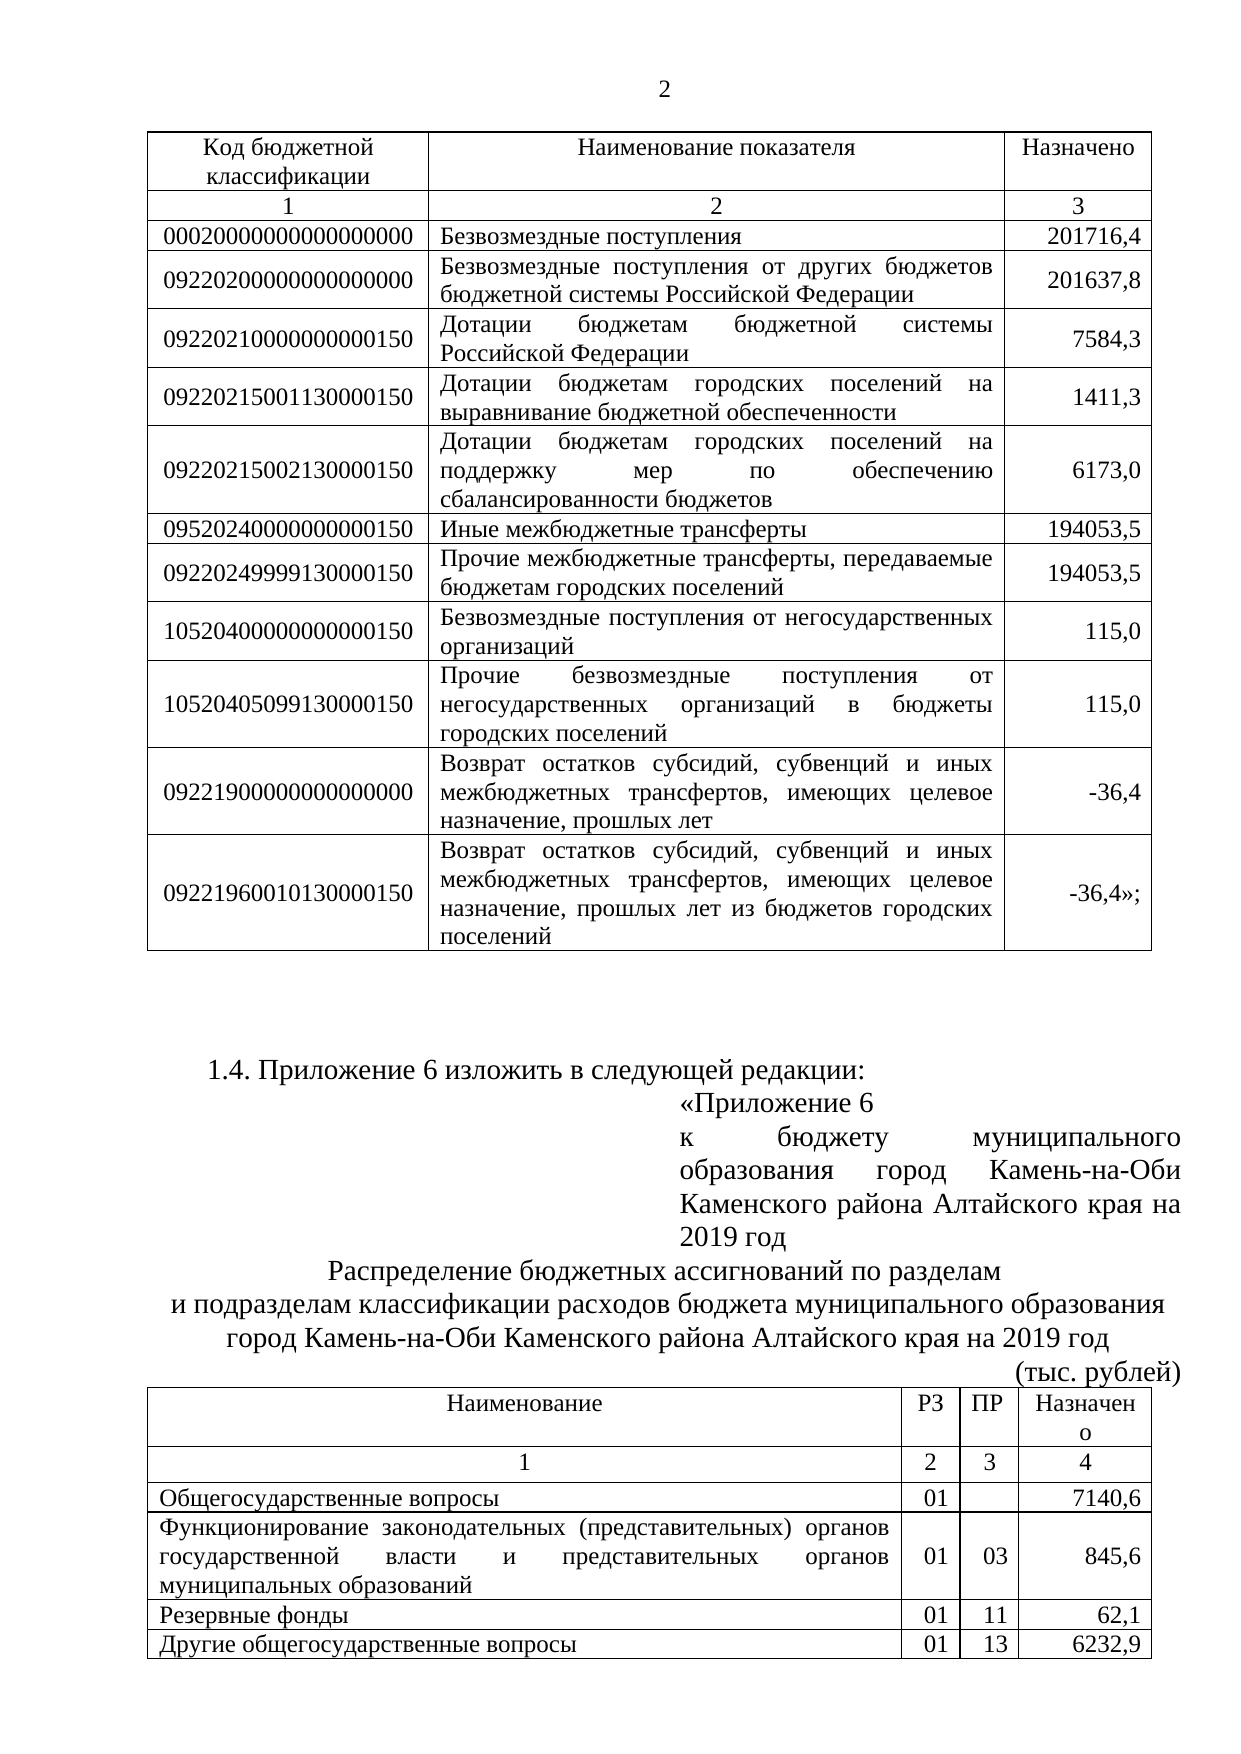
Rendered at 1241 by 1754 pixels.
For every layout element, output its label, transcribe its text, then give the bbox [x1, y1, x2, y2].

table_cell 11 [961, 1600, 1018, 1628]
table_cell Прочие межбюджетные трансферты, передаваемые бюджетам городских поселений [429, 544, 1004, 601]
text и подразделам классификации расходов бюджета муниципального образования [148, 1287, 1181, 1320]
table_cell 09220200000000000000 [148, 251, 428, 308]
table_cell Дотации бюджетам городских поселений на выравнивание бюджетной обеспеченности [429, 368, 1004, 425]
table_cell 09221900000000000000 [148, 748, 428, 834]
table_cell 4 [1019, 1447, 1151, 1482]
table_cell Прочие безвозмездные поступления от негосударственных организаций в бюджеты городских поселений [429, 661, 1004, 747]
table_cell 01 [902, 1483, 959, 1511]
table_cell 3 [1005, 191, 1151, 220]
table_header Наименование показателя [429, 133, 1004, 190]
table_cell 1411,3 [1005, 368, 1151, 425]
table_cell Другие общегосударственные вопросы [148, 1630, 901, 1658]
table_cell Функционирование законодательных (представительных) органов государственной власти и представительных органов муниципальных образований [148, 1513, 901, 1599]
table_cell 7584,3 [1005, 309, 1151, 367]
table_cell 2 [429, 191, 1004, 220]
table_cell 7140,6 [1019, 1483, 1151, 1511]
table_cell 00020000000000000000 [148, 221, 428, 250]
table_cell 09220210000000000150 [148, 309, 428, 367]
text (тыс. рублей) [148, 1354, 1181, 1387]
table_cell Безвозмездные поступления [429, 221, 1004, 250]
table_cell 2 [902, 1447, 959, 1482]
table_cell 09220215002130000150 [148, 426, 428, 513]
text Распределение бюджетных ассигнований по разделам [148, 1253, 1181, 1287]
table_cell 1 [148, 1447, 901, 1482]
table_cell 6173,0 [1005, 426, 1151, 513]
table_cell Резервные фонды [148, 1600, 901, 1628]
table_cell 845,6 [1019, 1513, 1151, 1599]
table_cell 115,0 [1005, 602, 1151, 659]
table_header ПР [961, 1388, 1018, 1446]
table_cell 09220215001130000150 [148, 368, 428, 425]
table_header Код бюджетной классификации [148, 133, 428, 190]
table_cell 201716,4 [1005, 221, 1151, 250]
table_header Назначено [1005, 133, 1151, 190]
table_cell 3 [961, 1447, 1018, 1482]
table_cell Возврат остатков субсидий, субвенций и иных межбюджетных трансфертов, имеющих целевое назначение, прошлых лет из бюджетов городских поселений [429, 835, 1004, 950]
table_cell Дотации бюджетам городских поселений на поддержку мер по обеспечению сбалансированности бюджетов [429, 426, 1004, 513]
table_cell 62,1 [1019, 1600, 1151, 1628]
table_cell 10520400000000000150 [148, 602, 428, 659]
table_header Наименование [148, 1388, 901, 1446]
table_cell 201637,8 [1005, 251, 1151, 308]
table_cell 194053,5 [1005, 544, 1151, 601]
table_header РЗ [902, 1388, 959, 1446]
table_cell 194053,5 [1005, 514, 1151, 542]
table_cell 09220249999130000150 [148, 544, 428, 601]
table_cell 10520405099130000150 [148, 661, 428, 747]
text город Камень-на-Оби Каменского района Алтайского края на 2019 год [148, 1320, 1181, 1354]
table_cell 09221960010130000150 [148, 835, 428, 950]
table_cell 6232,9 [1019, 1630, 1151, 1658]
table_cell Иные межбюджетные трансферты [429, 514, 1004, 542]
table_cell Дотации бюджетам бюджетной системы Российской Федерации [429, 309, 1004, 367]
table_cell Безвозмездные поступления от других бюджетов бюджетной системы Российской Федерации [429, 251, 1004, 308]
table_cell Возврат остатков субсидий, субвенций и иных межбюджетных трансфертов, имеющих целевое назначение, прошлых лет [429, 748, 1004, 834]
table_cell 09520240000000000150 [148, 514, 428, 542]
table_cell -36,4 [1005, 748, 1151, 834]
table_cell [961, 1483, 1018, 1511]
table_cell 13 [961, 1630, 1018, 1658]
text к бюджету муниципального образования город Камень-на-Оби Каменского района Алтайского края на 2019 год [679, 1119, 1181, 1253]
table_cell 1 [148, 191, 428, 220]
text «Приложение 6 [679, 1085, 1181, 1119]
table_cell 01 [902, 1513, 959, 1599]
table_cell 01 [902, 1630, 959, 1658]
table_cell Общегосударственные вопросы [148, 1483, 901, 1511]
table_cell 01 [902, 1600, 959, 1628]
table_cell 115,0 [1005, 661, 1151, 747]
table_header Назначено [1019, 1388, 1151, 1446]
table_cell -36,4»; [1005, 835, 1151, 950]
text 1.4. Приложение 6 изложить в следующей редакции: [148, 1052, 1181, 1085]
table_cell 03 [961, 1513, 1018, 1599]
table_cell Безвозмездные поступления от негосударственных организаций [429, 602, 1004, 659]
